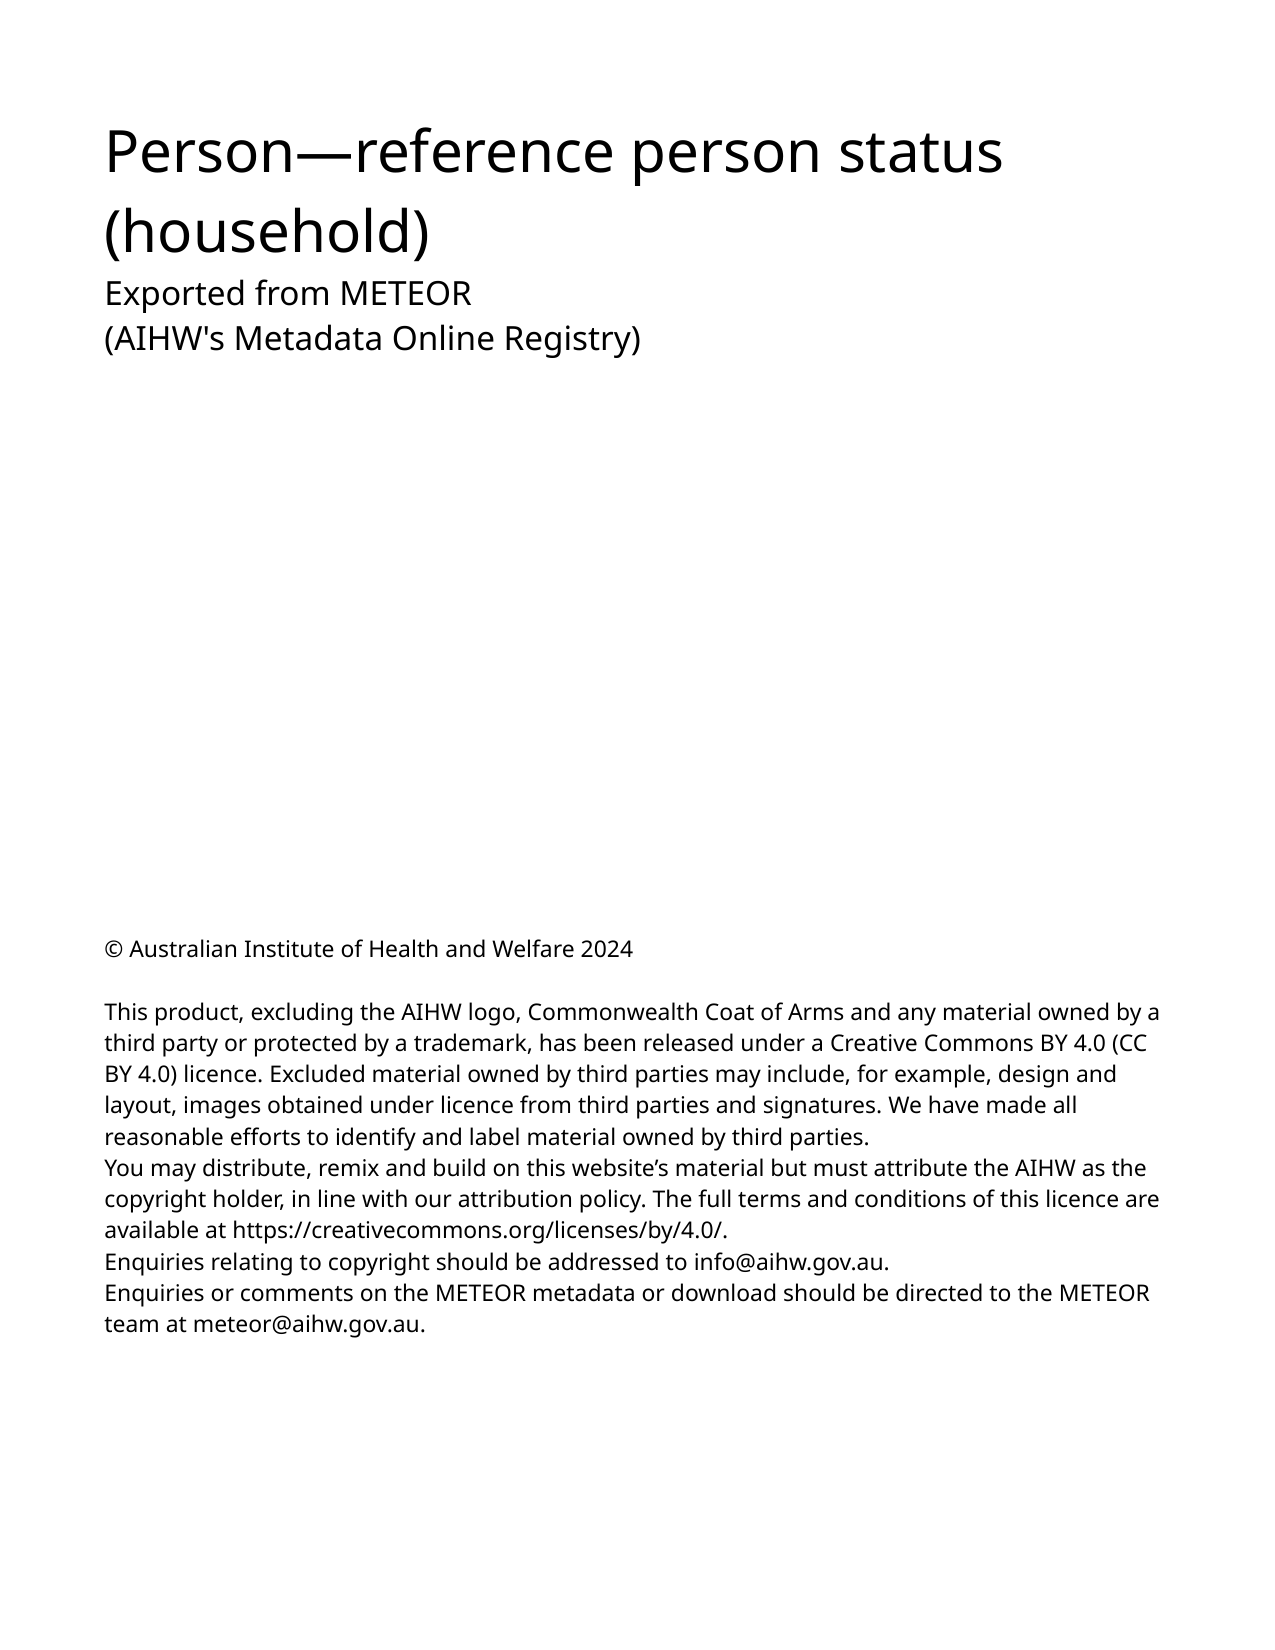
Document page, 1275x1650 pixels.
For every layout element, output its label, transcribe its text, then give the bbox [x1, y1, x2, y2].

text This product, excluding the AIHW logo, Commonwealth Coat of Arms and any material owned by a third party or protected by a trademark, has been released under a Creative Commons BY 4.0 (CC BY 4.0) licence. Excluded material owned by third parties may include, for example, design and layout, images obtained under licence from third parties and signatures. We have made all reasonable efforts to identify and label material owned by third parties. [104, 996, 1171, 1152]
subtitle Exported from METEOR [104, 269, 1171, 315]
title Person—reference person status (household) [104, 110, 1171, 269]
text Enquiries or comments on the METEOR metadata or download should be directed to the METEOR team at meteor@aihw.gov.au. [104, 1277, 1171, 1339]
text You may distribute, remix and build on this website’s material but must attribute the AIHW as the copyright holder, in line with our attribution policy. The full terms and conditions of this licence are available at https://creativecommons.org/licenses/by/4.0/. [104, 1152, 1171, 1246]
text © Australian Institute of Health and Welfare 2024 [104, 933, 1171, 964]
subtitle (AIHW's Metadata Online Registry) [104, 315, 1171, 360]
text Enquiries relating to copyright should be addressed to info@aihw.gov.au. [104, 1246, 1171, 1277]
